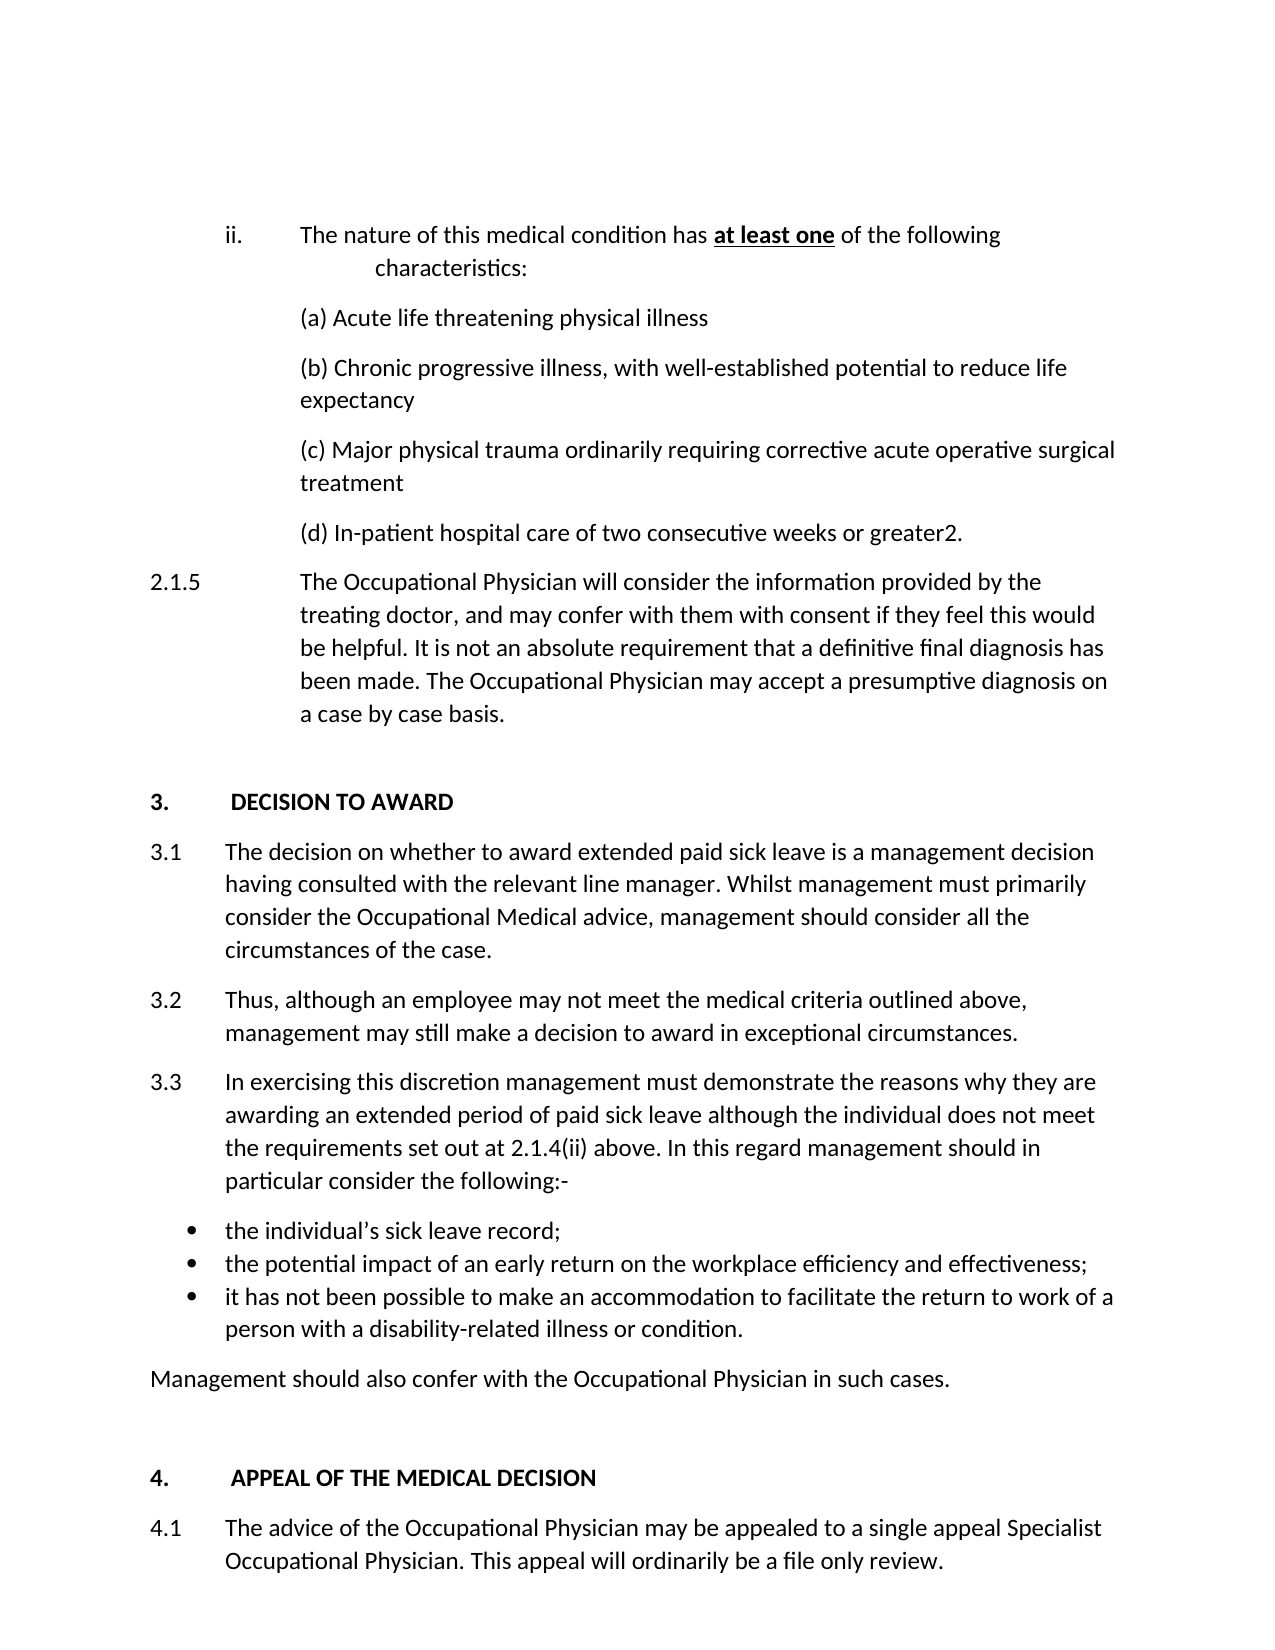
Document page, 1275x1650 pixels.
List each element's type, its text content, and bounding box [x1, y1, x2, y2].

text 3.2 Thus, although an employee may not meet the medical criteria outlined above, management may still make a decision to award in exceptional circumstances. [150, 984, 1125, 1047]
text 3.3 In exercising this discretion management must demonstrate the reasons why they are awarding an extended period of paid sick leave although the individual does not meet the requirements set out at 2.1.4(ii) above. In this regard management should in particular consider the following:- [150, 1066, 1125, 1196]
list the individual’s sick leave record; [187, 1215, 1125, 1245]
text (a) Acute life threatening physical illness [225, 302, 1125, 333]
text 3.1 The decision on whether to award extended paid sick leave is a management decision having consulted with the relevant line manager. Whilst management must primarily consider the Occupational Medical advice, management should consider all the circumstances of the case. [150, 836, 1125, 965]
text 2.1.5 The Occupational Physician will consider the information provided by the treating doctor, and may confer with them with consent if they feel this would be helpful. It is not an absolute requirement that a definitive final diagnosis has been made. The Occupational Physician may accept a presumptive diagnosis on a case by case basis. [150, 566, 1125, 728]
text (b) Chronic progressive illness, with well-established potential to reduce life expectancy [225, 352, 1125, 415]
text 3. DECISION TO AWARD [150, 786, 1125, 817]
text ii. The nature of this medical condition has at least one of the following characteristics: [150, 219, 1125, 283]
text (d) In-patient hospital care of two consecutive weeks or greater2. [225, 517, 1125, 547]
list it has not been possible to make an accommodation to facilitate the return to work of a person with a disability-related illness or condition. [187, 1281, 1125, 1344]
text 4. APPEAL OF THE MEDICAL DECISION [150, 1462, 1125, 1493]
text (c) Major physical trauma ordinarily requiring corrective acute operative surgical treatment [300, 434, 1125, 498]
text Management should also confer with the Occupational Physician in such cases. [150, 1363, 1125, 1394]
list the potential impact of an early return on the workplace efficiency and effectiveness; [187, 1248, 1125, 1278]
text 4.1 The advice of the Occupational Physician may be appealed to a single appeal Specialist Occupational Physician. This appeal will ordinarily be a file only review. [150, 1512, 1125, 1575]
